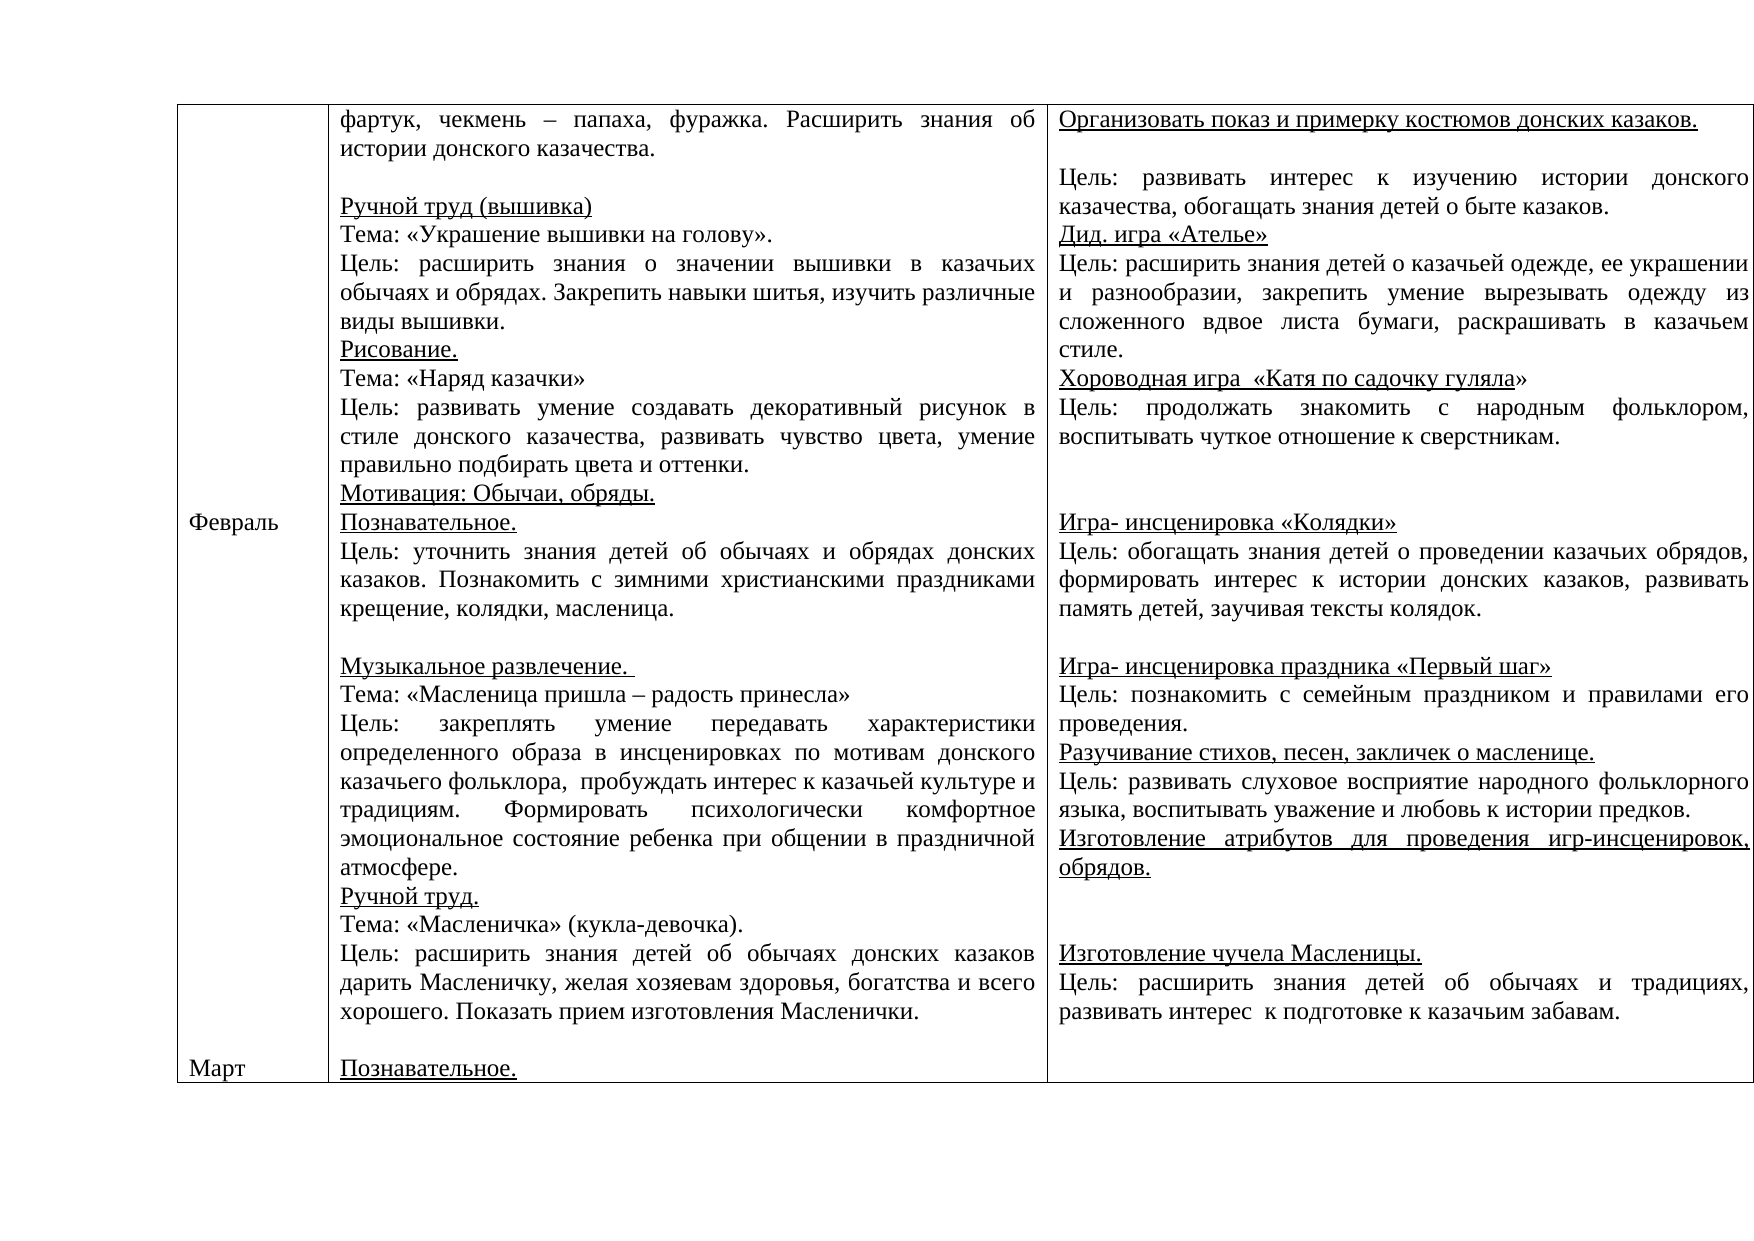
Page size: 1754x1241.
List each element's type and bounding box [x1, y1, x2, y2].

table_cell [329, 105, 1047, 1082]
table_cell [178, 105, 328, 1082]
table_cell [1048, 105, 1753, 1082]
